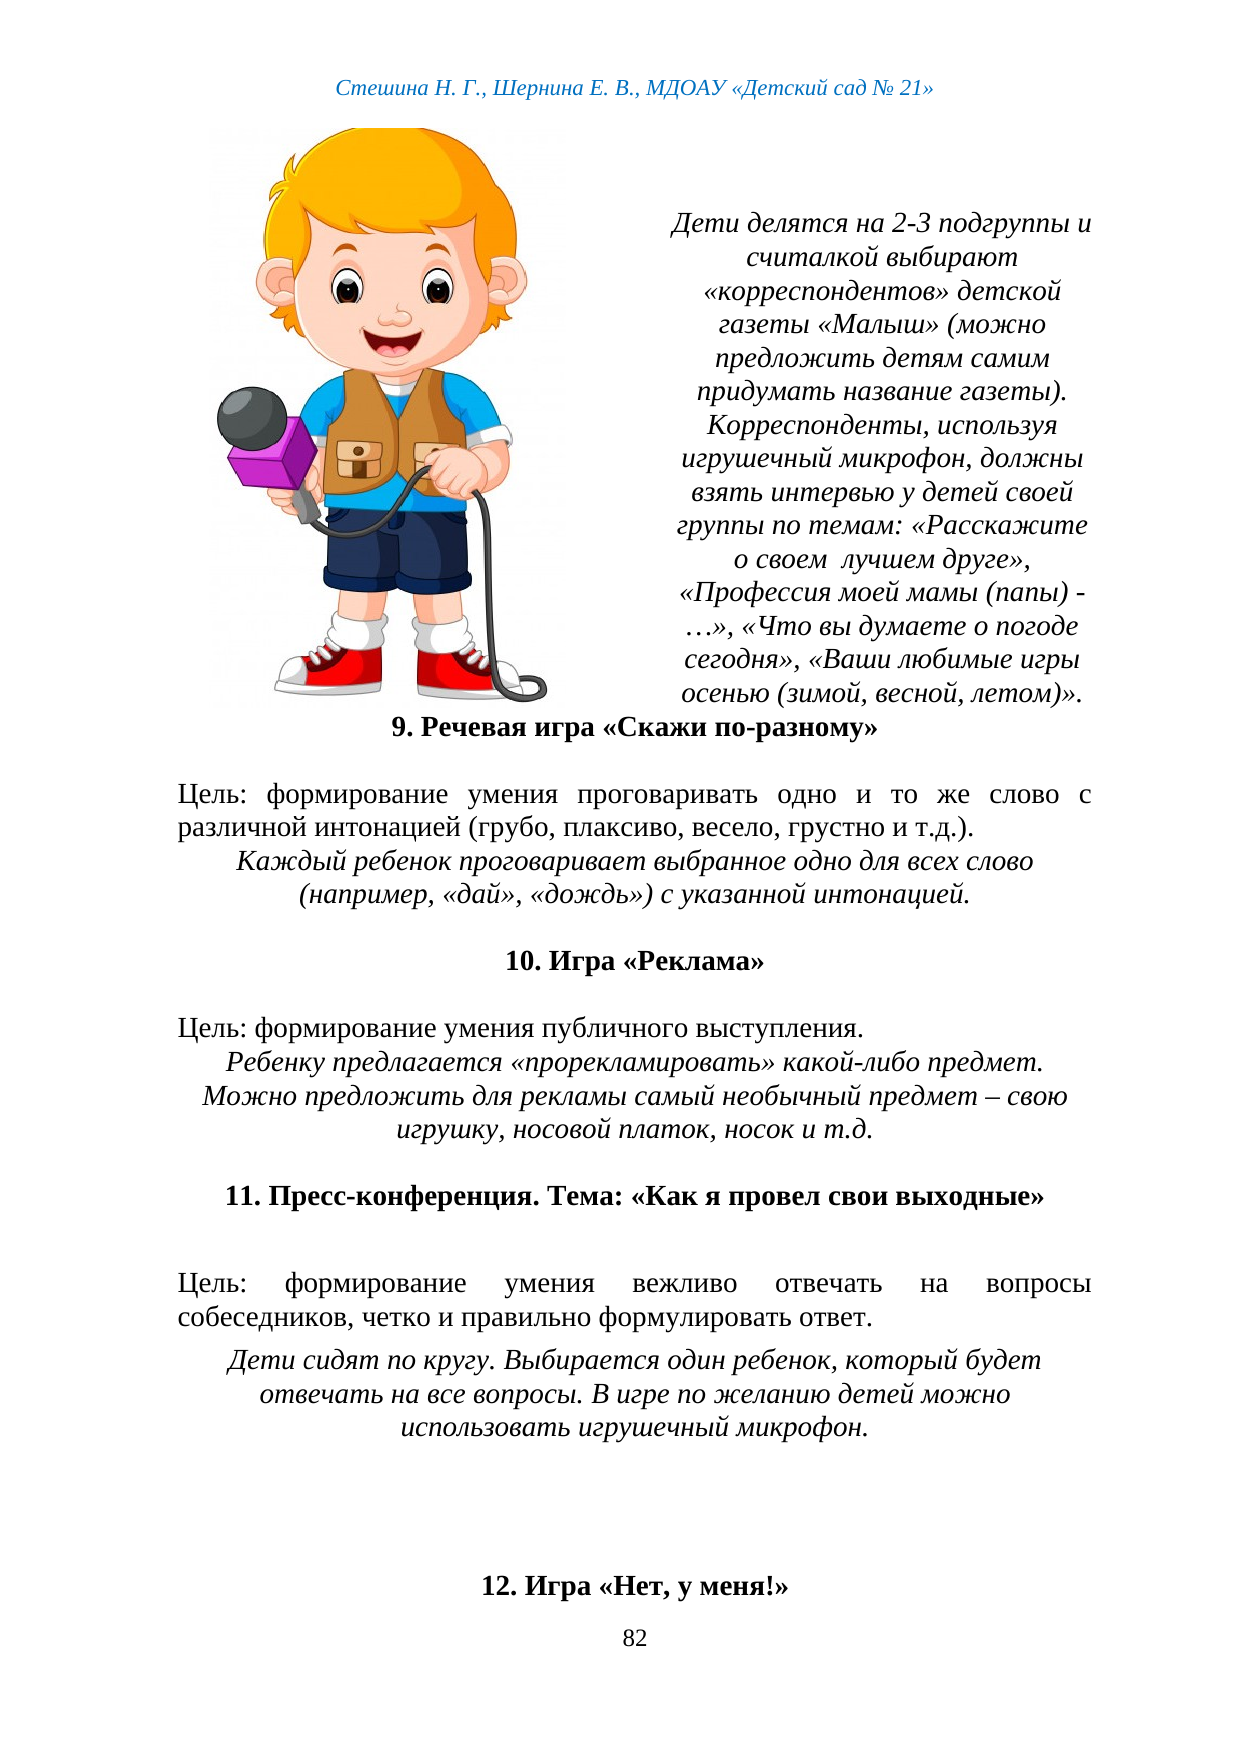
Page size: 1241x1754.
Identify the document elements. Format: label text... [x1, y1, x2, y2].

text Цель: формирование умения проговаривать одно и то же слово с различной интонацией (грубо, плаксиво, весело, грустно и т.д.). [177, 776, 1093, 843]
text Ребенку предлагается «прорекламировать» какой-либо предмет. Можно предложить для рекламы самый необычный предмет – свою игрушку, носовой платок, носок и т.д. [177, 1044, 1093, 1145]
picture [209, 128, 567, 708]
text 9. Речевая игра «Скажи по-разному» [177, 709, 1093, 742]
text Каждый ребенок проговаривает выбранное одно для всех слово (например, «дай», «дождь») с указанной интонацией. [177, 843, 1093, 910]
text Дети делятся на 2-3 подгруппы и считалкой выбирают «корреспондентов» детской газеты «Малыш» (можно предложить детям самим придумать название газеты). Корреспонденты, используя игрушечный микрофон, должны взять интервью у детей своей группы по темам: «Расскажите о своем лучшем друге», «Профессия моей мамы (папы) - …», «Что вы думаете о погоде сегодня», «Ваши любимые игры осенью (зимой, весной, летом)». [672, 206, 1093, 709]
text 11. Пресс-конференция. Тема: «Как я провел свои выходные» [177, 1178, 1093, 1212]
text 12. Игра «Нет, у меня!» [177, 1568, 1093, 1602]
text Дети сидят по кругу. Выбирается один ребенок, который будет отвечать на все вопросы. В игре по желанию детей можно использовать игрушечный микрофон. [177, 1342, 1093, 1443]
text 10. Игра «Реклама» [177, 943, 1093, 977]
text Цель: формирование умения вежливо отвечать на вопросы собеседников, четко и правильно формулировать ответ. [177, 1265, 1093, 1332]
text Цель: формирование умения публичного выступления. [177, 1011, 1093, 1044]
